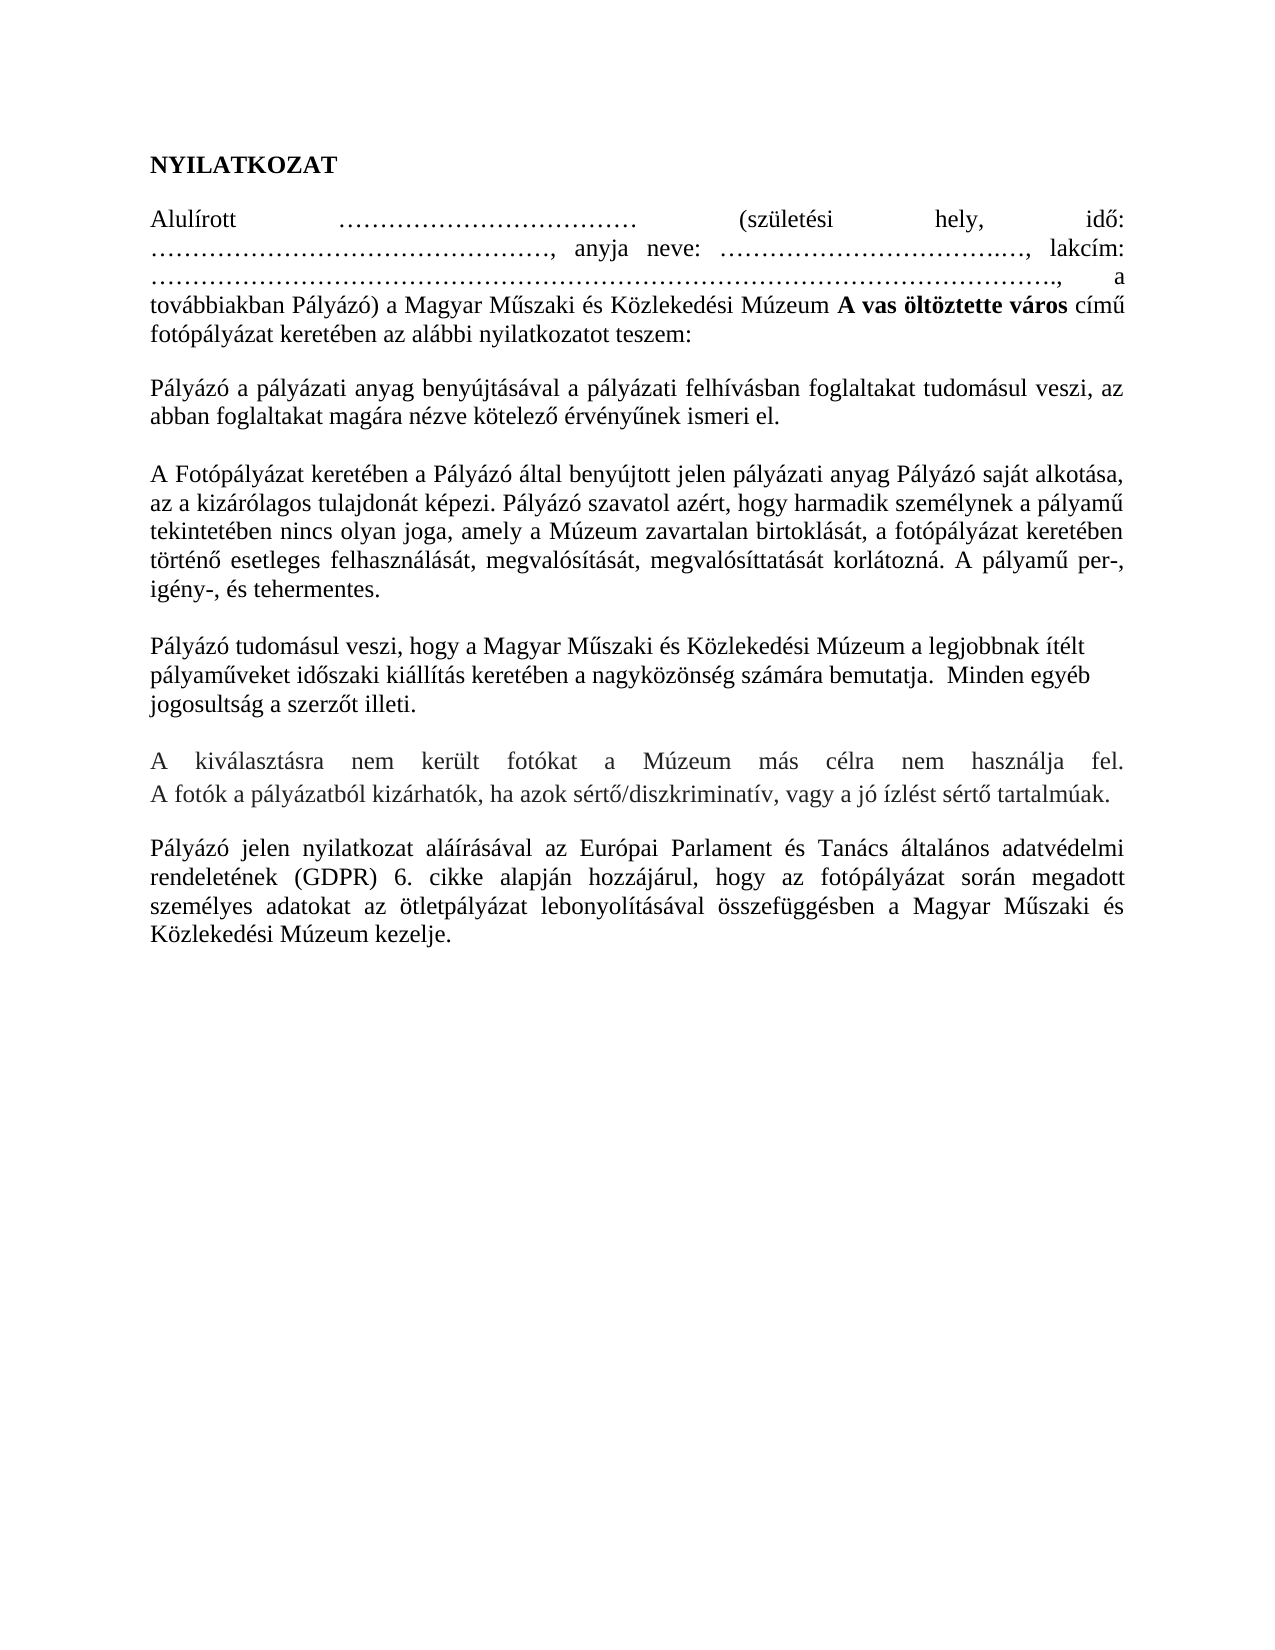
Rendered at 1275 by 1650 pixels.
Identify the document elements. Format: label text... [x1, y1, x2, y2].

text Pályázó a pályázati anyag benyújtásával a pályázati felhívásban foglaltakat tudomásul veszi, az abban foglaltakat magára nézve kötelező érvényűnek ismeri el. [150, 373, 1125, 430]
text Pályázó jelen nyilatkozat aláírásával az Európai Parlament és Tanács általános adatvédelmi rendeletének (GDPR) 6. cikke alapján hozzájárul, hogy az fotópályázat során megadott személyes adatokat az ötletpályázat lebonyolításával összefüggésben a Magyar Műszaki és Közlekedési Múzeum kezelje. [150, 833, 1125, 948]
text NYILATKOZAT [150, 150, 1125, 179]
text Pályázó tudomásul veszi, hogy a Magyar Műszaki és Közlekedési Múzeum a legjobbnak ítélt pályaműveket időszaki kiállítás keretében a nagyközönség számára bemutatja. Minden egyéb jogosultság a szerzőt illeti. [150, 631, 1125, 718]
text Alulírott ……………………………… (születési hely, idő:…………………………………………, anyja neve: …………………………….…, lakcím: ………………………………………………………………………………………………., a továbbiakban Pályázó) a Magyar Műszaki és Közlekedési Múzeum A vas öltöztette város című fotópályázat keretében az alábbi nyilatkozatot teszem: [150, 204, 1125, 348]
text A Fotópályázat keretében a Pályázó által benyújtott jelen pályázati anyag Pályázó saját alkotása, az a kizárólagos tulajdonát képezi. Pályázó szavatol azért, hogy harmadik személynek a pályamű tekintetében nincs olyan joga, amely a Múzeum zavartalan birtoklását, a fotópályázat keretében történő esetleges felhasználását, megvalósítását, megvalósíttatását korlátozná. A pályamű per-, igény-, és tehermentes. [150, 459, 1125, 603]
text A kiválasztásra nem került fotókat a Múzeum más célra nem használja fel. A fotók a pályázatból kizárhatók, ha azok sértő/diszkriminatív, vagy a jó ízlést sértő tartalmúak. [150, 746, 1125, 808]
